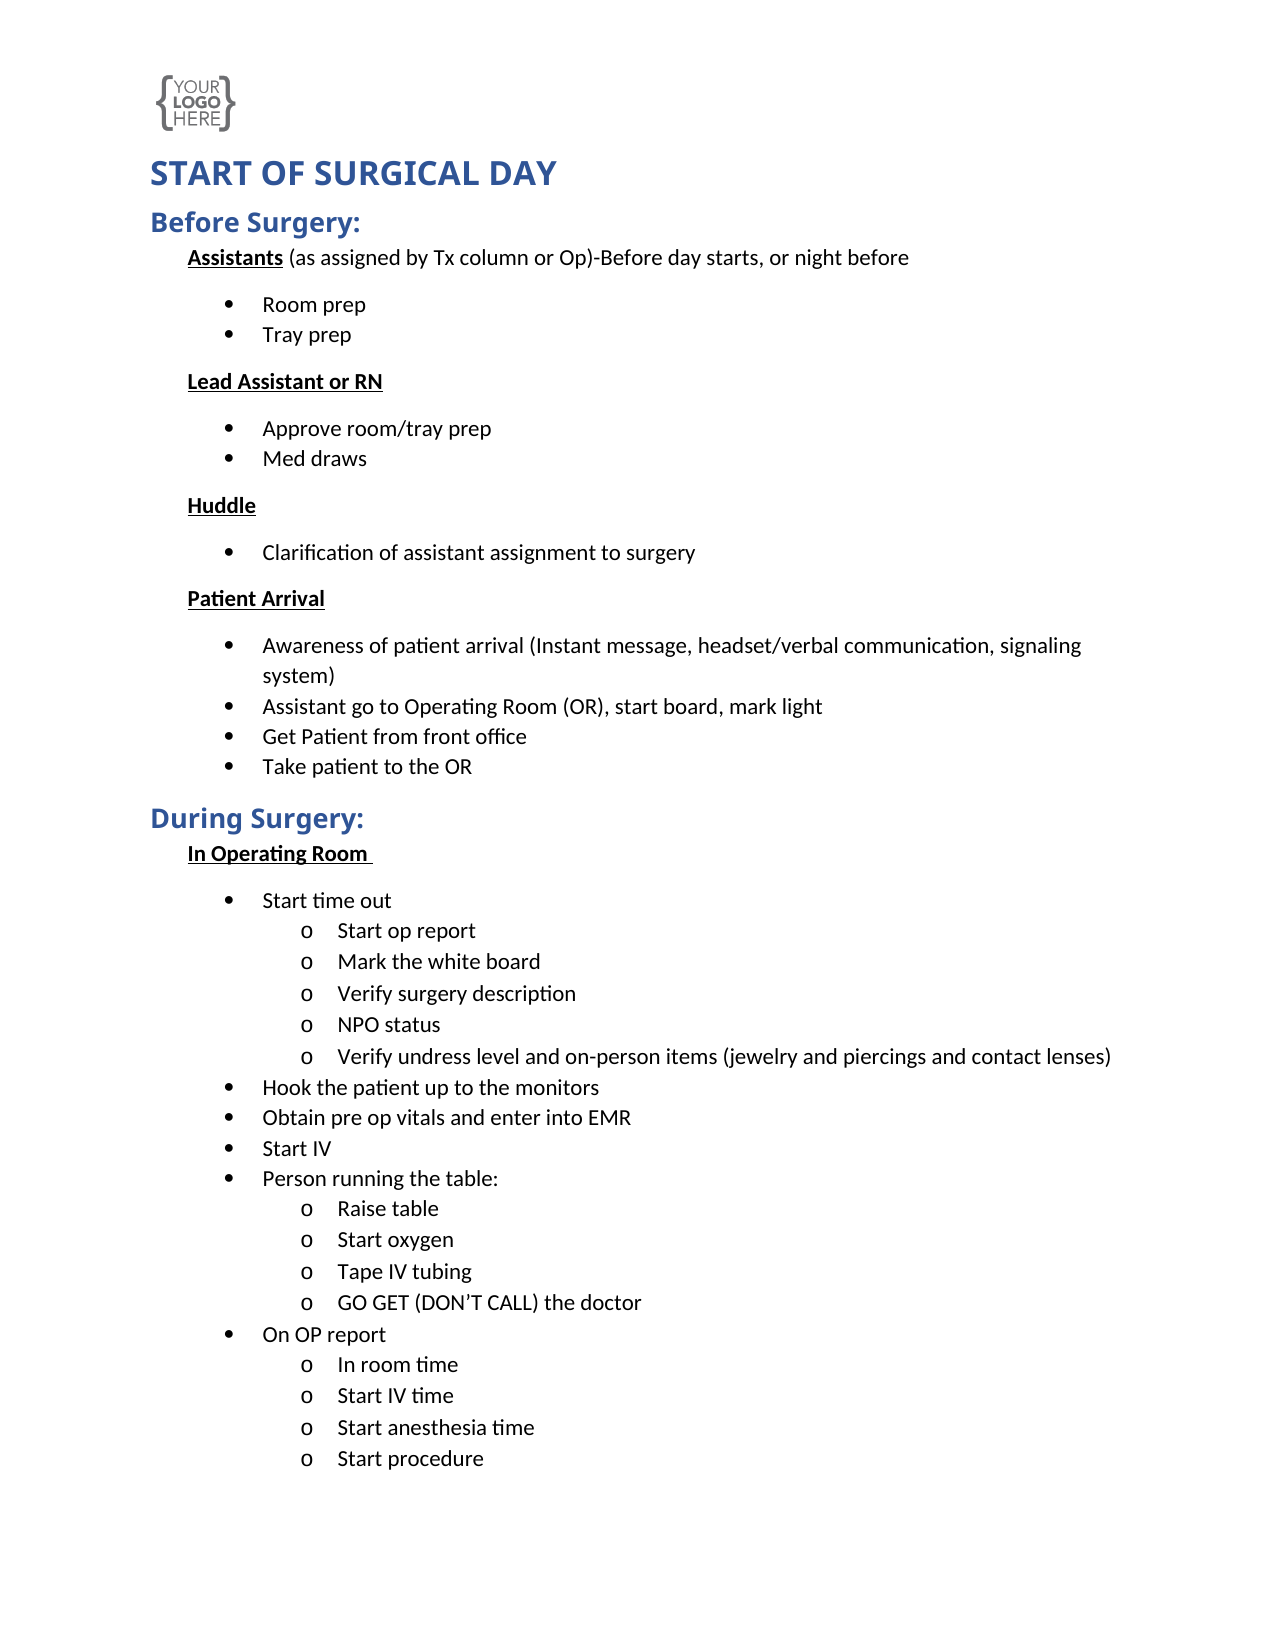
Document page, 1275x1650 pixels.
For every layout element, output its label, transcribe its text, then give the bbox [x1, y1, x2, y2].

list Clarification of assistant assignment to surgery [225, 538, 1125, 566]
list Start anesthesia time [300, 1413, 1125, 1442]
list Take patient to the OR [225, 752, 1125, 780]
list Awareness of patient arrival (Instant message, headset/verbal communication, signaling system) [225, 631, 1125, 690]
subtitle START OF SURGICAL DAY [150, 150, 1125, 195]
list Room prep [225, 290, 1125, 318]
list Obtain pre op vitals and enter into EMR [225, 1103, 1125, 1132]
list Med draws [225, 444, 1125, 472]
text In Operating Room [187, 839, 1125, 867]
list Tape IV tubing [300, 1257, 1125, 1286]
text Patient Arrival [187, 584, 1125, 613]
list Start procedure [300, 1444, 1125, 1474]
subtitle Before Surgery: [150, 203, 1125, 240]
list GO GET (DON’T CALL) the doctor [300, 1288, 1125, 1318]
list Start IV time [300, 1382, 1125, 1411]
text Lead Assistant or RN [187, 367, 1125, 395]
list Assistant go to Operating Room (OR), start board, mark light [225, 692, 1125, 720]
list Start oxygen [300, 1226, 1125, 1255]
text Assistants (as assigned by Tx column or Op)-Before day starts, or night before [187, 243, 1125, 271]
list Hook the patient up to the monitors [225, 1073, 1125, 1101]
text Huddle [187, 491, 1125, 519]
list Start op report [300, 916, 1125, 945]
list Verify undress level and on-person items (jewelry and piercings and contact lenses) [300, 1042, 1125, 1071]
list Start IV [225, 1134, 1125, 1162]
list Tray prep [225, 320, 1125, 348]
picture [150, 75, 244, 135]
list Start time out [225, 886, 1125, 914]
list Person running the table: [225, 1164, 1125, 1192]
list Verify surgery description [300, 979, 1125, 1008]
subtitle During Surgery: [150, 799, 1125, 836]
list Raise table [300, 1194, 1125, 1223]
list NPO status [300, 1010, 1125, 1039]
list Approve room/tray prep [225, 414, 1125, 442]
list Get Patient from front office [225, 722, 1125, 750]
list Mark the white board [300, 947, 1125, 977]
list In room time [300, 1350, 1125, 1379]
list On OP report [225, 1320, 1125, 1348]
